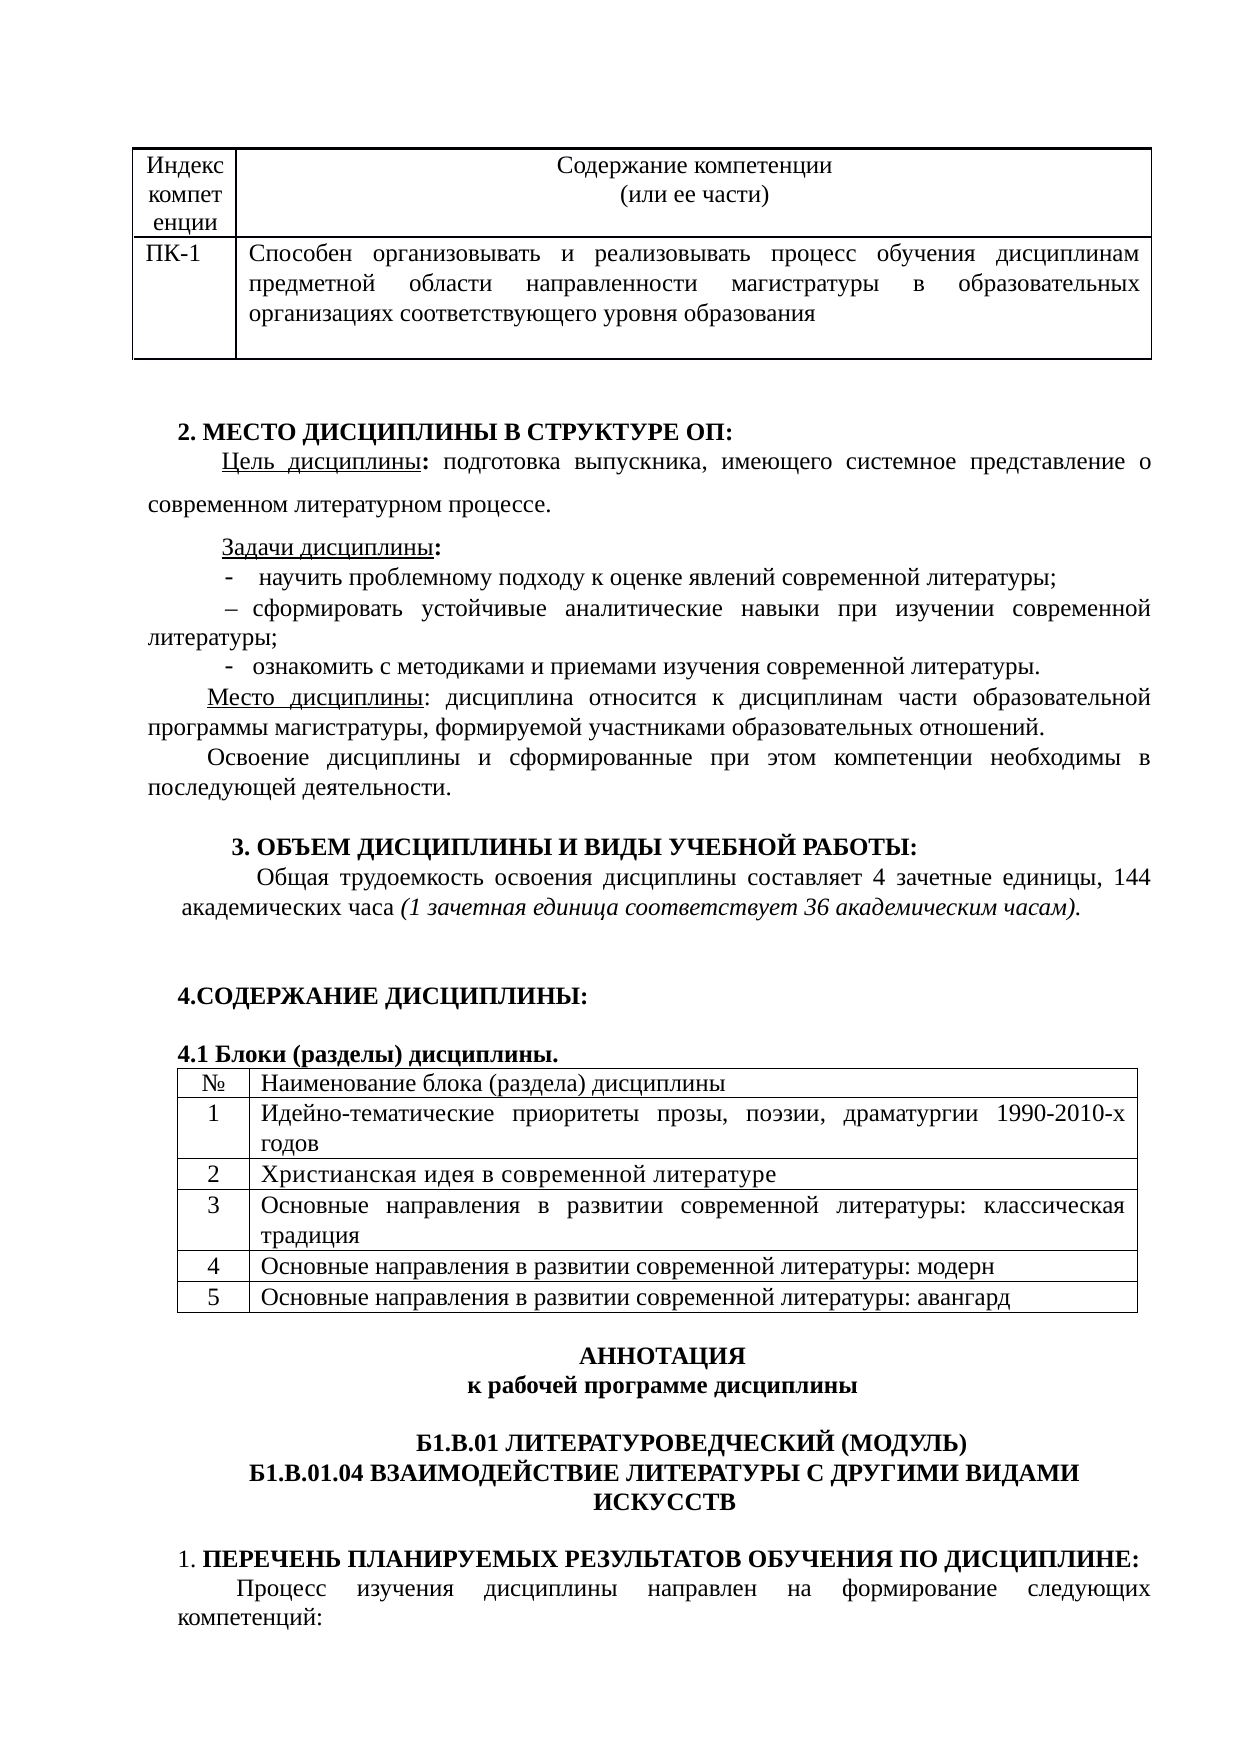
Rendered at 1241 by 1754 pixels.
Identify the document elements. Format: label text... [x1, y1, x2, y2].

table_header Индекс компетенции [133, 150, 235, 236]
text 2. Место дисциплины в структуре ОП: [177, 417, 1152, 446]
text Цель дисциплины: подготовка выпускника, имеющего системное представление о современном литературном процессе. [148, 446, 1152, 518]
text Б1.В.01 Литературоведческий (Модуль) [181, 1428, 1152, 1456]
table_cell Способен организовывать и реализовывать процесс обучения дисциплинам предметной области направленности магистратуры в образовательных организациях соответствующего уровня образования [237, 238, 1151, 358]
table_cell Христианская идея в современной литературе [250, 1159, 1137, 1189]
list сформировать устойчивые аналитические навыки при изучении современной литературы; [148, 593, 1152, 651]
list ознакомить с методиками и приемами изучения современной литературы. [148, 651, 1152, 682]
text к рабочей программе дисциплины [173, 1370, 1152, 1399]
table_cell Идейно-тематические приоритеты прозы, поэзии, драматургии 1990-2010-х годов [250, 1098, 1137, 1158]
text АННОТАЦИЯ [173, 1341, 1152, 1370]
text 1. ПЕРЕЧЕНЬ ПЛАНИРУЕМЫХ РЕЗУЛЬТАТОВ ОБУЧЕНИЯ ПО ДИСЦИПЛИНЕ: [177, 1544, 1152, 1573]
list научить проблемному подходу к оценке явлений современной литературы; [148, 562, 1152, 593]
table_header Наименование блока (раздела) дисциплины [250, 1069, 1137, 1097]
table_cell 2 [178, 1159, 249, 1189]
text Б1.В.01.04 Взаимодействие литературы с другими видами искусств [177, 1458, 1152, 1515]
text Освоение дисциплины и сформированные при этом компетенции необходимы в последующей деятельности. [148, 742, 1152, 801]
table_cell Основные направления в развитии современной литературы: классическая традиция [250, 1190, 1137, 1250]
table_header Содержание компетенции (или ее части) [237, 150, 1151, 236]
text Общая трудоемкость освоения дисциплины составляет 4 зачетные единицы, 144 академических часа (1 зачетная единица соответствует 36 академическим часам). [181, 862, 1152, 921]
table_cell 4 [178, 1251, 249, 1281]
table_header № [178, 1069, 249, 1097]
table_cell Основные направления в развитии современной литературы: модерн [250, 1251, 1137, 1281]
text 3. Объем дисциплины и виды учебной работы: [181, 832, 1152, 861]
text 4.1 Блоки (разделы) дисциплины. [177, 1039, 1152, 1067]
table_cell 3 [178, 1190, 249, 1250]
text 4.СОДЕРЖАНИЕ ДИСЦИПЛИНЫ: [177, 981, 1152, 1010]
table_cell ПК-1 [133, 237, 235, 358]
text Задачи дисциплины: [148, 532, 1152, 561]
text Процесс изучения дисциплины направлен на формирование следующих компетенций: [177, 1573, 1152, 1630]
text Место дисциплины: дисциплина относится к дисциплинам части образовательной программы магистратуры, формируемой участниками образовательных отношений. [148, 682, 1152, 740]
table_cell 5 [178, 1282, 249, 1312]
table_cell 1 [178, 1098, 249, 1158]
table_cell Основные направления в развитии современной литературы: авангард [250, 1282, 1137, 1312]
